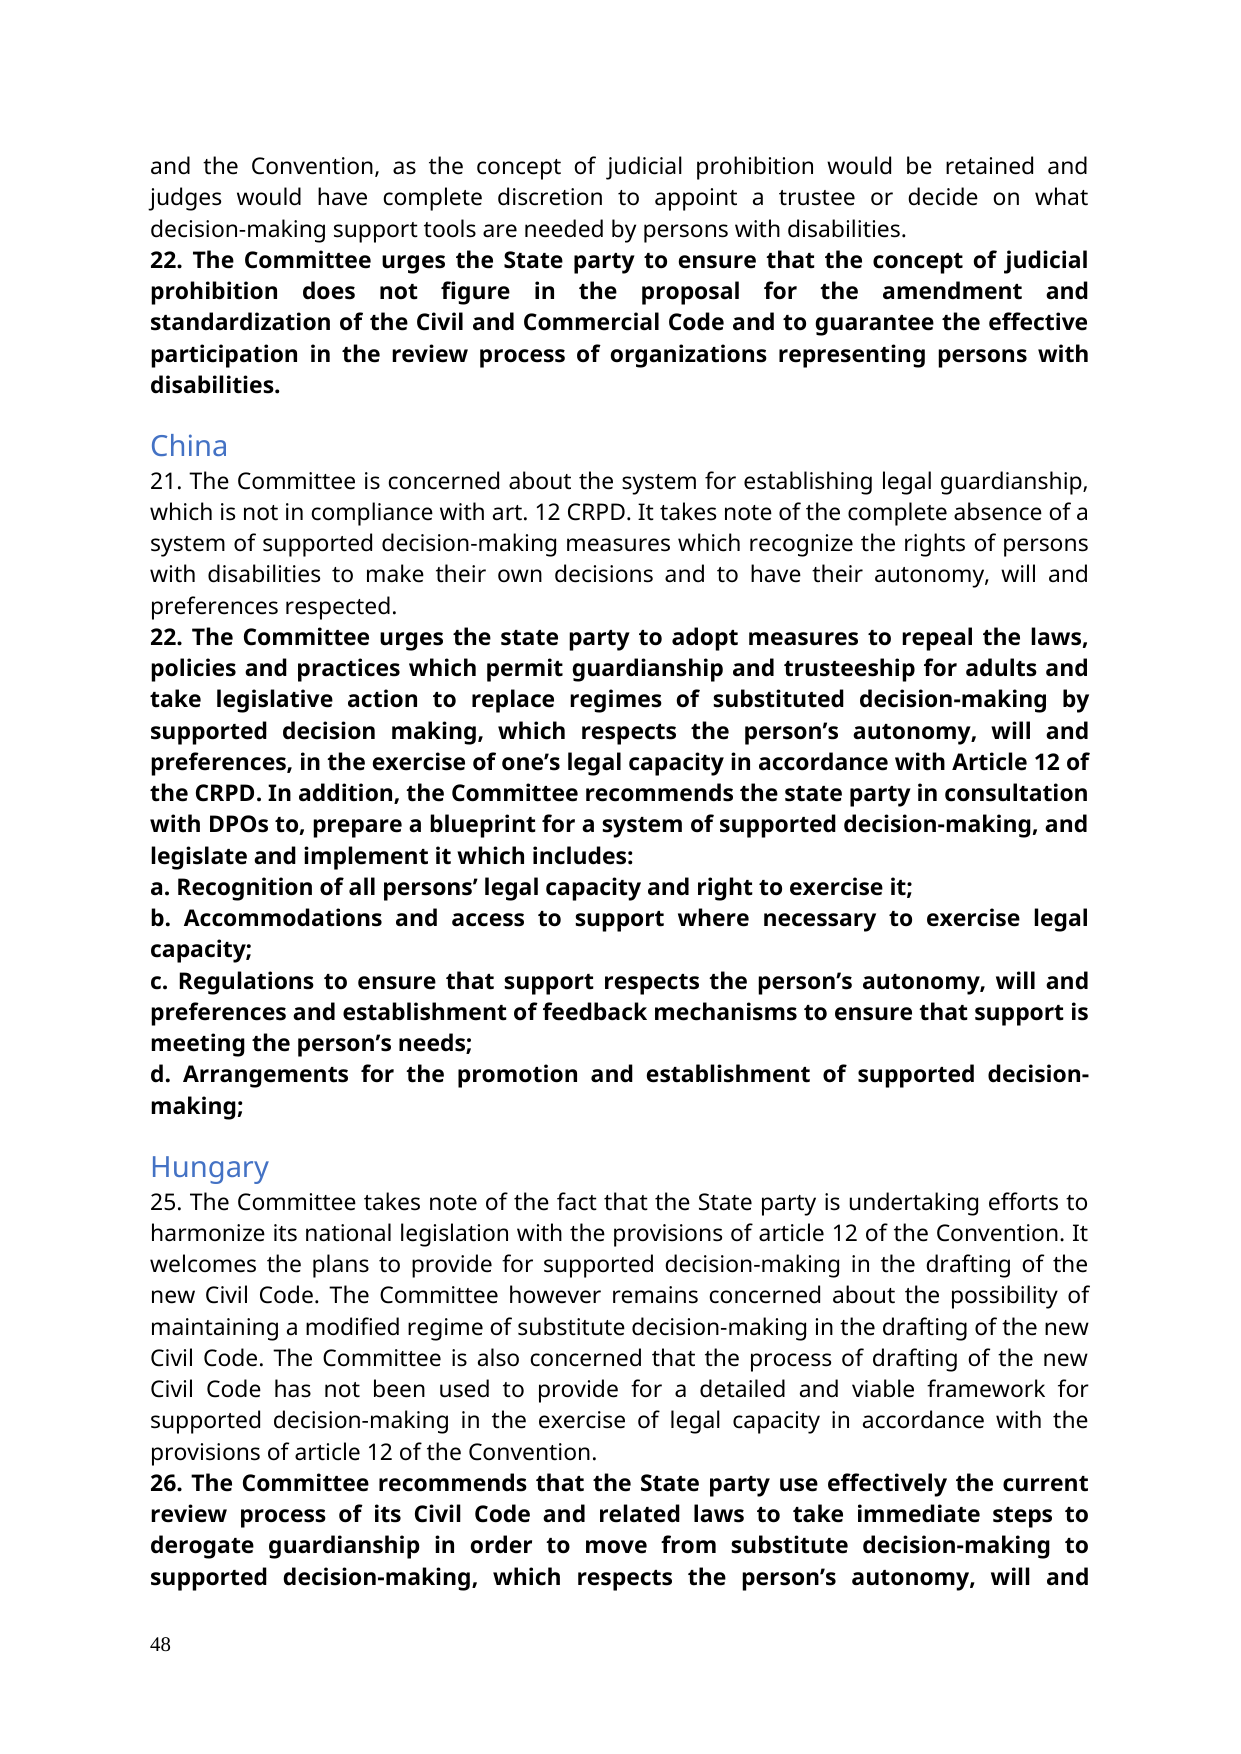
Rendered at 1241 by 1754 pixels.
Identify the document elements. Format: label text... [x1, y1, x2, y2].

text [150, 150, 1090, 244]
text d. Arrangements for the promotion and establishment of supported decision-making; [150, 1058, 1090, 1121]
text 21. The Committee is concerned about the system for establishing legal guardianship, which is not in compliance with art. 12 CRPD. It takes note of the complete absence of a system of supported decision-making measures which recognize the rights of persons with disabilities to make their own decisions and to have their autonomy, will and preferences respected. [150, 465, 1090, 621]
subtitle Hungary [150, 1146, 1090, 1186]
text c. Regulations to ensure that support respects the person’s autonomy, will and preferences and establishment of feedback mechanisms to ensure that support is meeting the person’s needs; [150, 965, 1090, 1058]
text 25. The Committee takes note of the fact that the State party is undertaking efforts to harmonize its national legislation with the provisions of article 12 of the Convention. It welcomes the plans to provide for supported decision-making in the drafting of the new Civil Code. The Committee however remains concerned about the possibility of maintaining a modified regime of substitute decision-making in the drafting of the new Civil Code. The Committee is also concerned that the process of drafting of the new Civil Code has not been used to provide for a detailed and viable framework for supported decision-making in the exercise of legal capacity in accordance with the provisions of article 12 of the Convention. [150, 1186, 1090, 1467]
text a. Recognition of all persons’ legal capacity and right to exercise it; [150, 871, 1090, 902]
text 22. The Committee urges the State party to ensure that the concept of judicial prohibition does not figure in the proposal for the amendment and standardization of the Civil and Commercial Code and to guarantee the effective participation in the review process of organizations representing persons with disabilities. [150, 244, 1090, 400]
text b. Accommodations and access to support where necessary to exercise legal capacity; [150, 902, 1090, 965]
subtitle China [150, 425, 1090, 465]
text 22. The Committee urges the state party to adopt measures to repeal the laws, policies and practices which permit guardianship and trusteeship for adults and take legislative action to replace regimes of substituted decision-making by supported decision making, which respects the person’s autonomy, will and preferences, in the exercise of one’s legal capacity in accordance with Article 12 of the CRPD. In addition, the Committee recommends the state party in consultation with DPOs to, prepare a blueprint for a system of supported decision-making, and legislate and implement it which includes: [150, 621, 1090, 871]
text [150, 1467, 1090, 1592]
